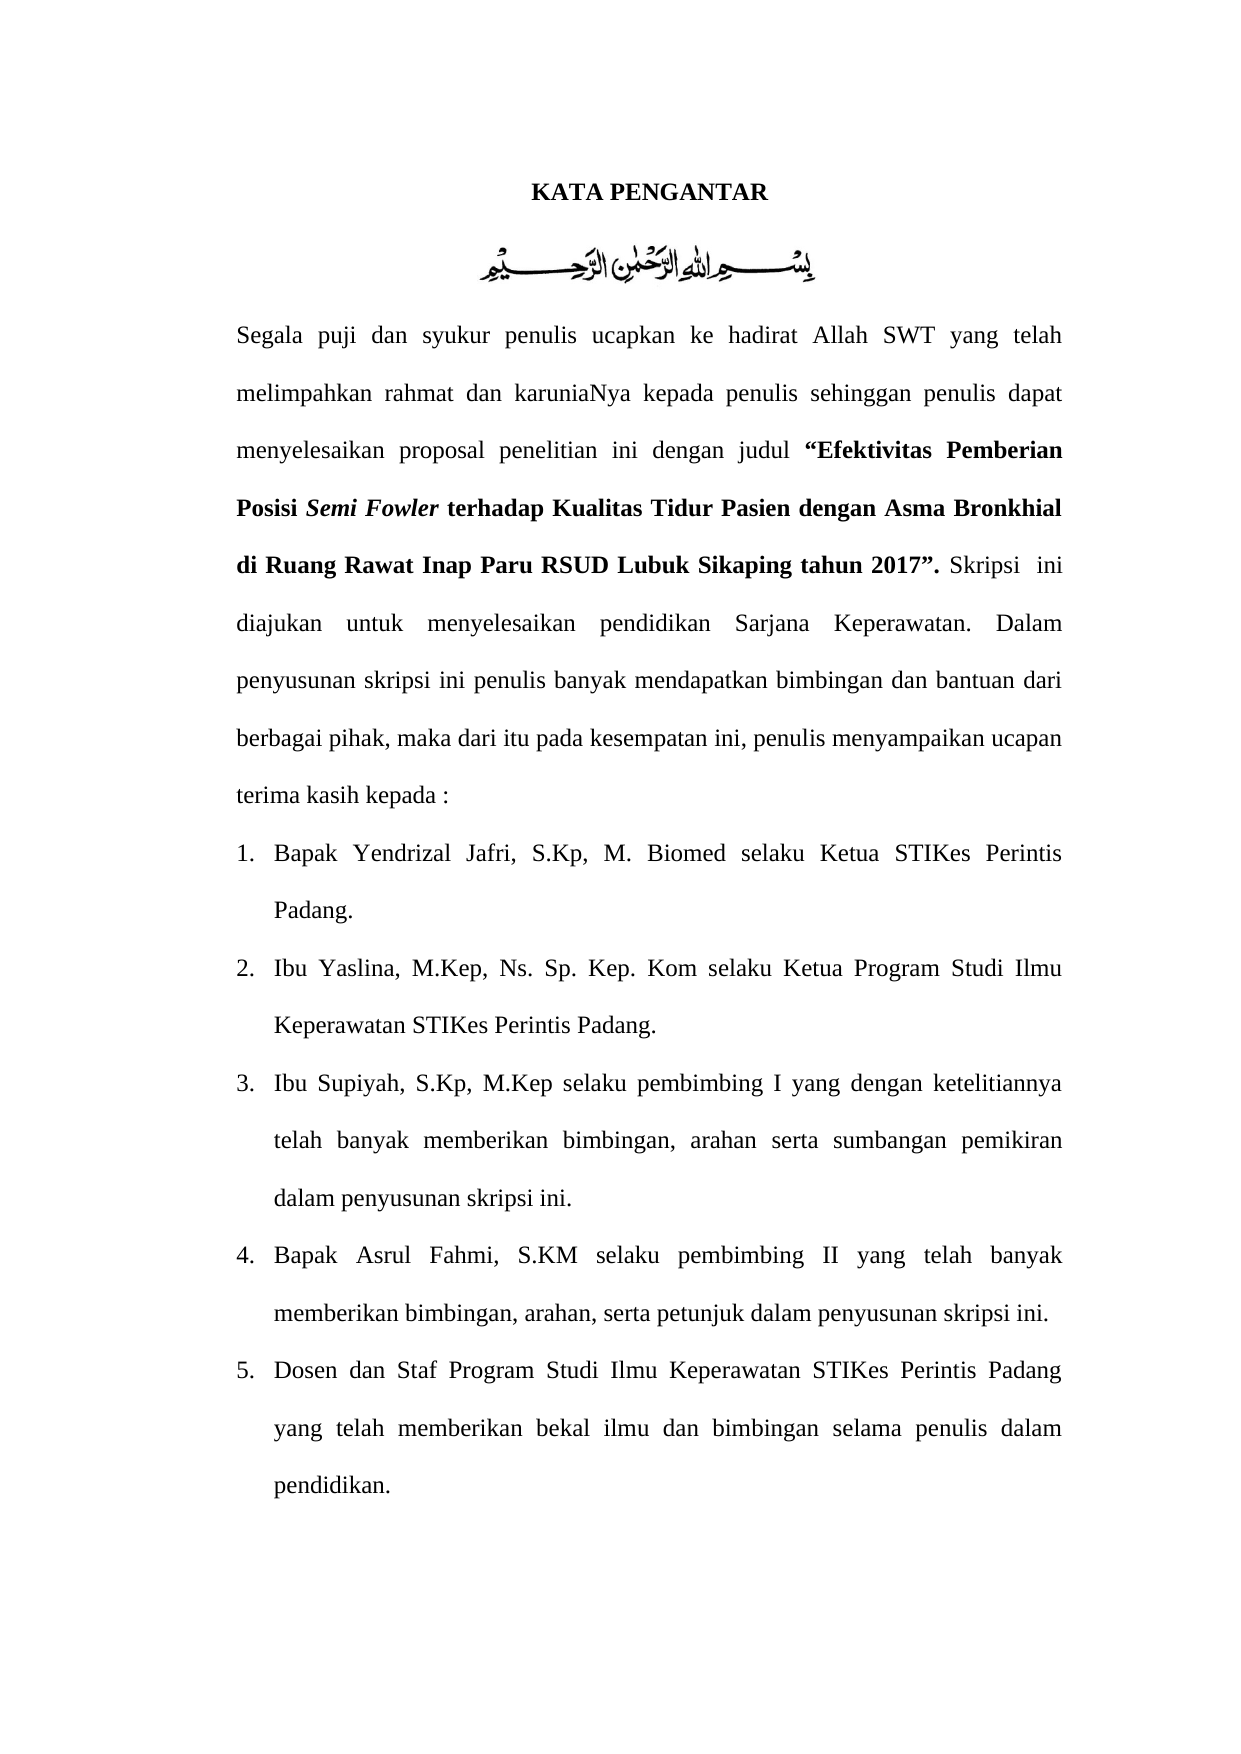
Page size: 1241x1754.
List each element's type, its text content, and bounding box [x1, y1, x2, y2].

list Ibu Yaslina, M.Kep, Ns. Sp. Kep. Kom selaku Ketua Program Studi Ilmu Keperawatan STIKes Perintis Padang. [236, 953, 1063, 1039]
list Ibu Supiyah, S.Kp, M.Kep selaku pembimbing I yang dengan ketelitiannya telah banyak memberikan bimbingan, arahan serta sumbangan pemikiran dalam penyusunan skripsi ini. [236, 1068, 1063, 1212]
picture [477, 234, 823, 293]
text KATA PENGANTAR [236, 177, 1063, 206]
list Bapak Yendrizal Jafri, S.Kp, M. Biomed selaku Ketua STIKes Perintis Padang. [236, 838, 1063, 924]
list Bapak Asrul Fahmi, S.KM selaku pembimbing II yang telah banyak memberikan bimbingan, arahan, serta petunjuk dalam penyusunan skripsi ini. [236, 1241, 1063, 1327]
text Segala puji dan syukur penulis ucapkan ke hadirat Allah SWT yang telah melimpahkan rahmat dan karuniaNya kepada penulis sehinggan penulis dapat menyelesaikan proposal penelitian ini dengan judul “Efektivitas Pemberian Posisi Semi Fowler terhadap Kualitas Tidur Pasien dengan Asma Bronkhial di Ruang Rawat Inap Paru RSUD Lubuk Sikaping tahun 2017”. Skripsi ini diajukan untuk menyelesaikan pendidikan Sarjana Keperawatan. Dalam penyusunan skripsi ini penulis banyak mendapatkan bimbingan dan bantuan dari berbagai pihak, maka dari itu pada kesempatan ini, penulis menyampaikan ucapan terima kasih kepada : [236, 321, 1063, 809]
list Dosen dan Staf Program Studi Ilmu Keperawatan STIKes Perintis Padang yang telah memberikan bekal ilmu dan bimbingan selama penulis dalam pendidikan. [236, 1356, 1063, 1499]
